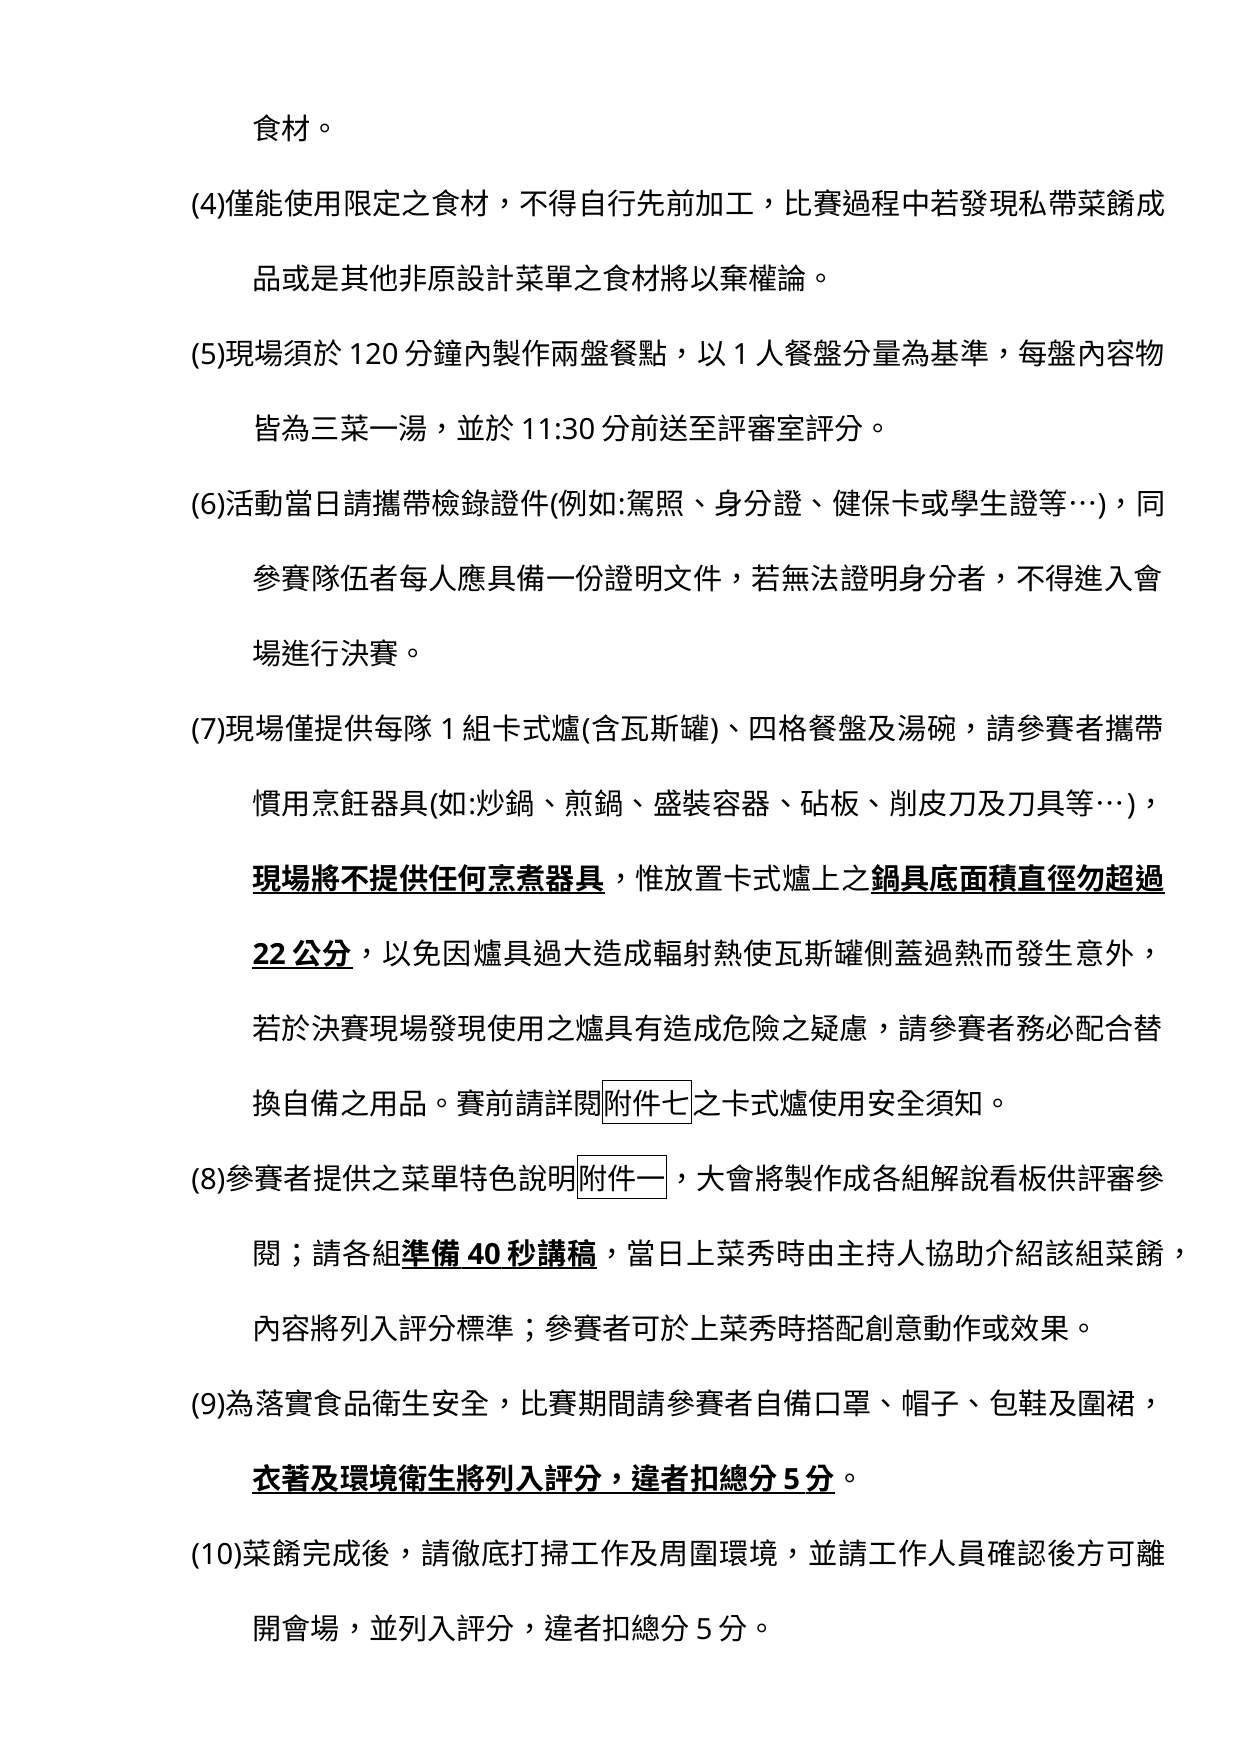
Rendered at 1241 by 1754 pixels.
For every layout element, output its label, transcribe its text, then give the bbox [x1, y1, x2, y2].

text (7)現場僅提供每隊1組卡式爐(含瓦斯罐)、四格餐盤及湯碗，請參賽者攜帶慣用烹飪器具(如:炒鍋、煎鍋、盛裝容器、砧板、削皮刀及刀具等…)，現場將不提供任何烹煮器具，惟放置卡式爐上之鍋具底面積直徑勿超過22公分，以免因爐具過大造成輻射熱使瓦斯罐側蓋過熱而發生意外，若於決賽現場發現使用之爐具有造成危險之疑慮，請參賽者務必配合替換自備之用品。賽前請詳閱附件七之卡式爐使用安全須知。 [191, 689, 1165, 1139]
text (6)活動當日請攜帶檢錄證件(例如:駕照、身分證、健保卡或學生證等…)，同參賽隊伍者每人應具備一份證明文件，若無法證明身分者，不得進入會場進行決賽。 [191, 464, 1165, 689]
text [191, 89, 1165, 164]
text (8)參賽者提供之菜單特色說明附件一，大會將製作成各組解說看板供評審參閱；請各組準備40秒講稿，當日上菜秀時由主持人協助介紹該組菜餚，內容將列入評分標準；參賽者可於上菜秀時搭配創意動作或效果。 [191, 1139, 1165, 1364]
text (4)僅能使用限定之食材，不得自行先前加工，比賽過程中若發現私帶菜餚成品或是其他非原設計菜單之食材將以棄權論。 [191, 164, 1165, 314]
text (9)為落實食品衛生安全，比賽期間請參賽者自備口罩、帽子、包鞋及圍裙，衣著及環境衛生將列入評分，違者扣總分5分。 [191, 1364, 1165, 1514]
text (5)現場須於120分鐘內製作兩盤餐點，以1人餐盤分量為基準，每盤內容物皆為三菜一湯，並於11:30分前送至評審室評分。 [191, 314, 1165, 464]
text (10)菜餚完成後，請徹底打掃工作及周圍環境，並請工作人員確認後方可離開會場，並列入評分，違者扣總分5分。 [191, 1514, 1165, 1664]
